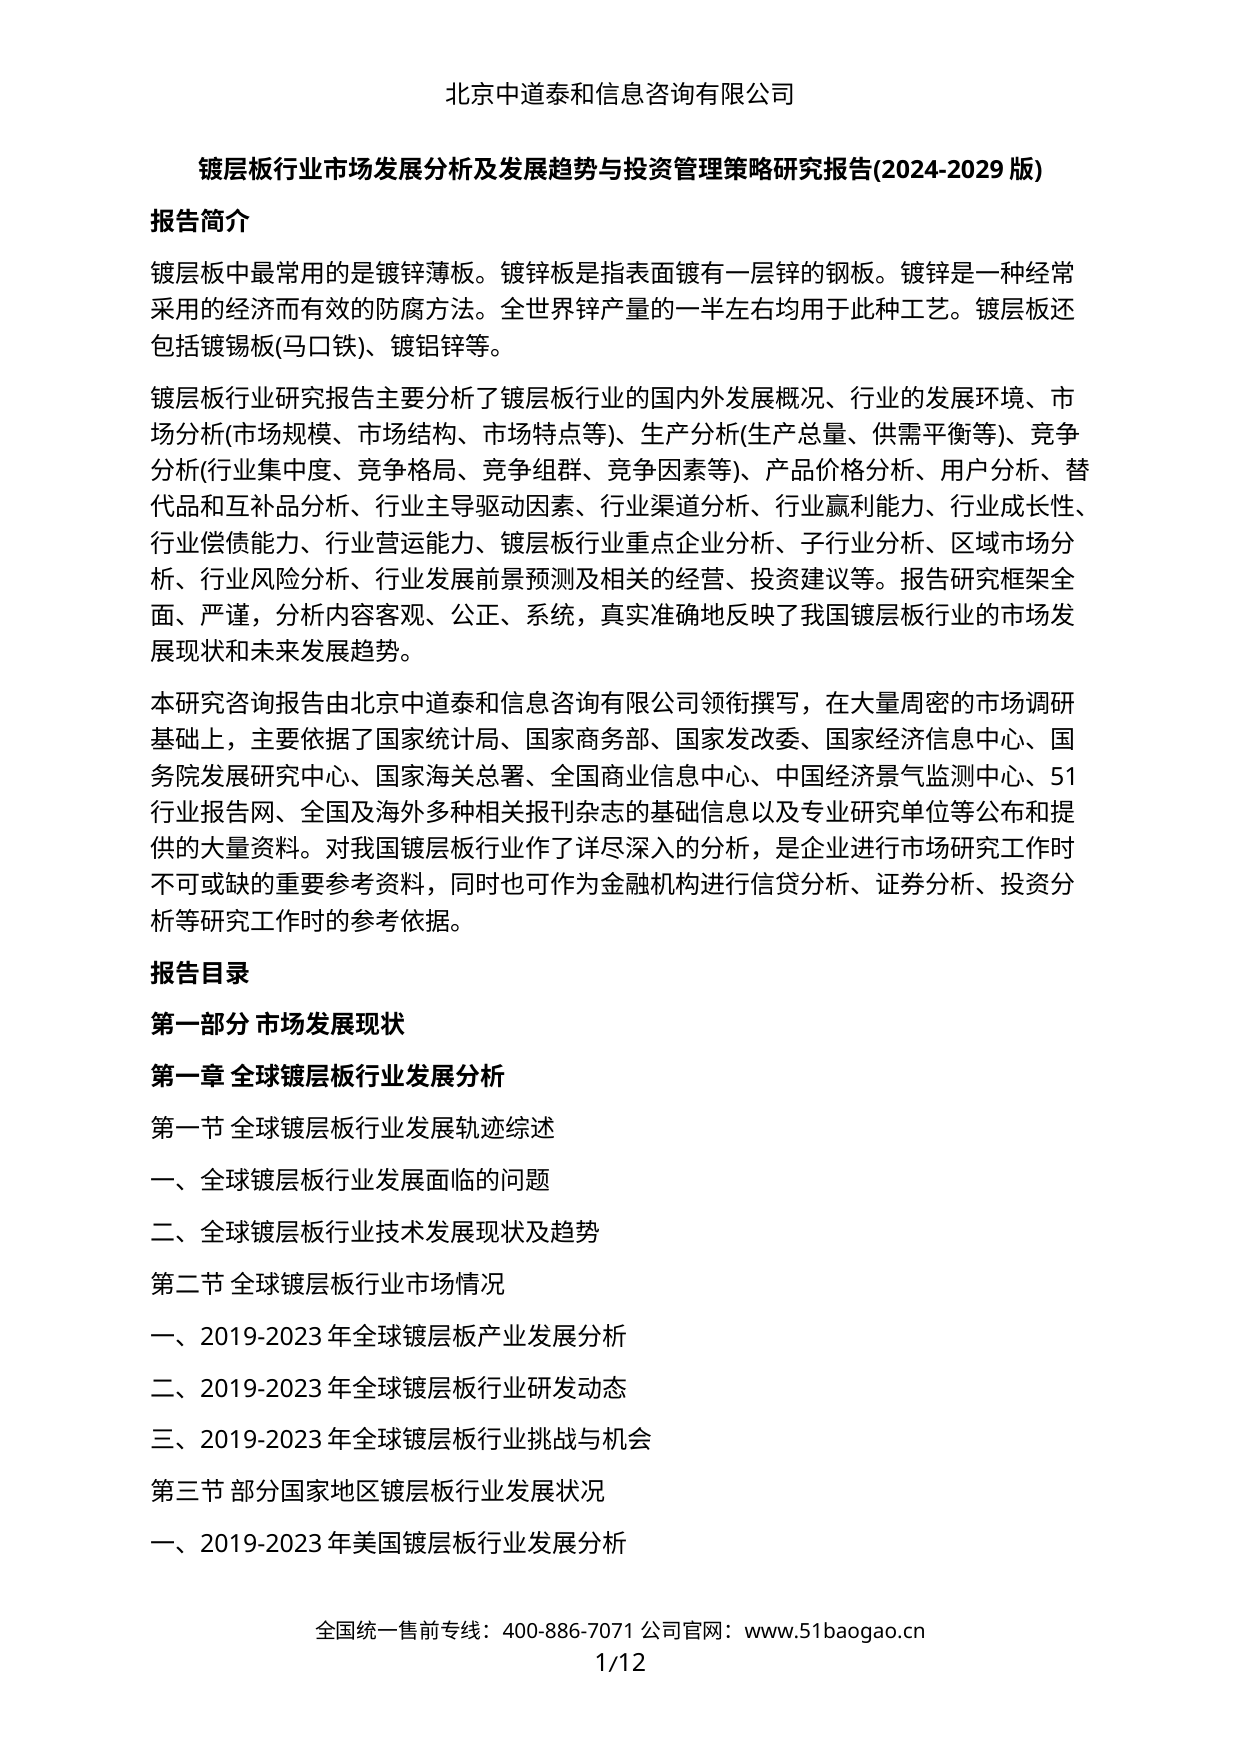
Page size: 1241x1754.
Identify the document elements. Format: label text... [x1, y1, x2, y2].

text 镀层板行业市场发展分析及发展趋势与投资管理策略研究报告(2024-2029版) [150, 150, 1090, 186]
text 第一节 全球镀层板行业发展轨迹综述 [150, 1109, 1090, 1145]
text 一、2019-2023年全球镀层板产业发展分析 [150, 1316, 1090, 1352]
text 一、全球镀层板行业发展面临的问题 [150, 1161, 1090, 1197]
text 一、2019-2023年美国镀层板行业发展分析 [150, 1524, 1090, 1560]
text 第一部分 市场发展现状 [150, 1005, 1090, 1041]
text 镀层板中最常用的是镀锌薄板。镀锌板是指表面镀有一层锌的钢板。镀锌是一种经常采用的经济而有效的防腐方法。全世界锌产量的一半左右均用于此种工艺。镀层板还包括镀锡板(马口铁)、镀铝锌等。 [150, 254, 1090, 362]
text 报告目录 [150, 953, 1090, 989]
text 第一章 全球镀层板行业发展分析 [150, 1057, 1090, 1093]
text 三、2019-2023年全球镀层板行业挑战与机会 [150, 1420, 1090, 1456]
text 二、2019-2023年全球镀层板行业研发动态 [150, 1368, 1090, 1404]
text 第二节 全球镀层板行业市场情况 [150, 1264, 1090, 1301]
text 报告简介 [150, 202, 1090, 238]
text 二、全球镀层板行业技术发展现状及趋势 [150, 1212, 1090, 1249]
text 镀层板行业研究报告主要分析了镀层板行业的国内外发展概况、行业的发展环境、市场分析(市场规模、市场结构、市场特点等)、生产分析(生产总量、供需平衡等)、竞争分析(行业集中度、竞争格局、竞争组群、竞争因素等)、产品价格分析、用户分析、替代品和互补品分析、行业主导驱动因素、行业渠道分析、行业赢利能力、行业成长性、行业偿债能力、行业营运能力、镀层板行业重点企业分析、子行业分析、区域市场分析、行业风险分析、行业发展前景预测及相关的经营、投资建议等。报告研究框架全面、严谨，分析内容客观、公正、系统，真实准确地反映了我国镀层板行业的市场发展现状和未来发展趋势。 [150, 378, 1090, 668]
text 第三节 部分国家地区镀层板行业发展状况 [150, 1472, 1090, 1508]
text 本研究咨询报告由北京中道泰和信息咨询有限公司领衔撰写，在大量周密的市场调研基础上，主要依据了国家统计局、国家商务部、国家发改委、国家经济信息中心、国务院发展研究中心、国家海关总署、全国商业信息中心、中国经济景气监测中心、51行业报告网、全国及海外多种相关报刊杂志的基础信息以及专业研究单位等公布和提供的大量资料。对我国镀层板行业作了详尽深入的分析，是企业进行市场研究工作时不可或缺的重要参考资料，同时也可作为金融机构进行信贷分析、证券分析、投资分析等研究工作时的参考依据。 [150, 684, 1090, 937]
